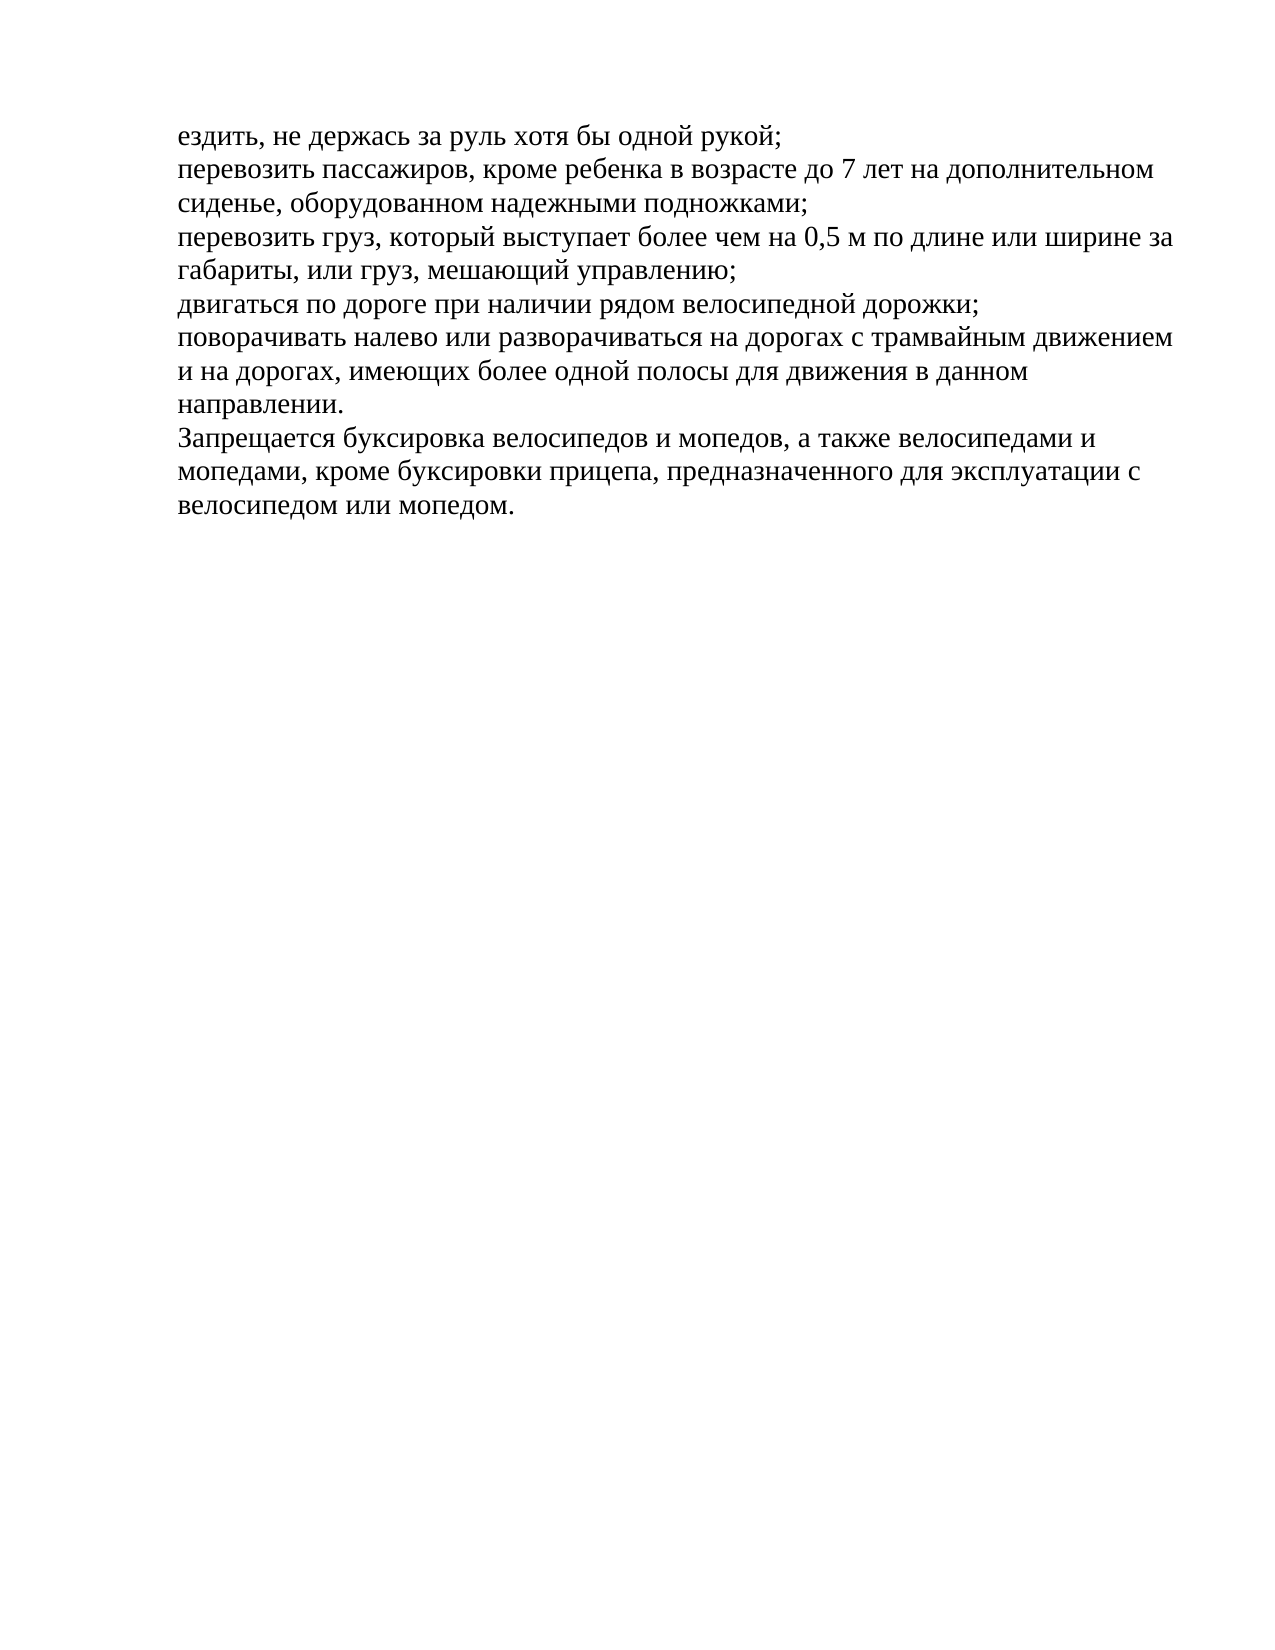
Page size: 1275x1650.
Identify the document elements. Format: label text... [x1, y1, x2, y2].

text двигаться по дороге при наличии рядом велосипедной дорожки; [177, 286, 1186, 319]
text перевозить груз, который выступает более чем на 0,5 м по длине или ширине за габариты, или груз, мешающий управлению; [177, 219, 1186, 286]
text поворачивать налево или разворачиваться на дорогах с трамвайным движением и на дорогах, имеющих более одной полосы для движения в данном направлении. [177, 319, 1186, 420]
text ездить, не держась за руль хотя бы одной рукой; [177, 118, 1186, 152]
text Запрещается буксировка велосипедов и мопедов, а также велосипедами и мопедами, кроме буксировки прицепа, предназначенного для эксплуатации с велосипедом или мопедом. [177, 420, 1186, 521]
text перевозить пассажиров, кроме ребенка в возрасте до 7 лет на дополнительном сиденье, оборудованном надежными подножками; [177, 152, 1186, 219]
